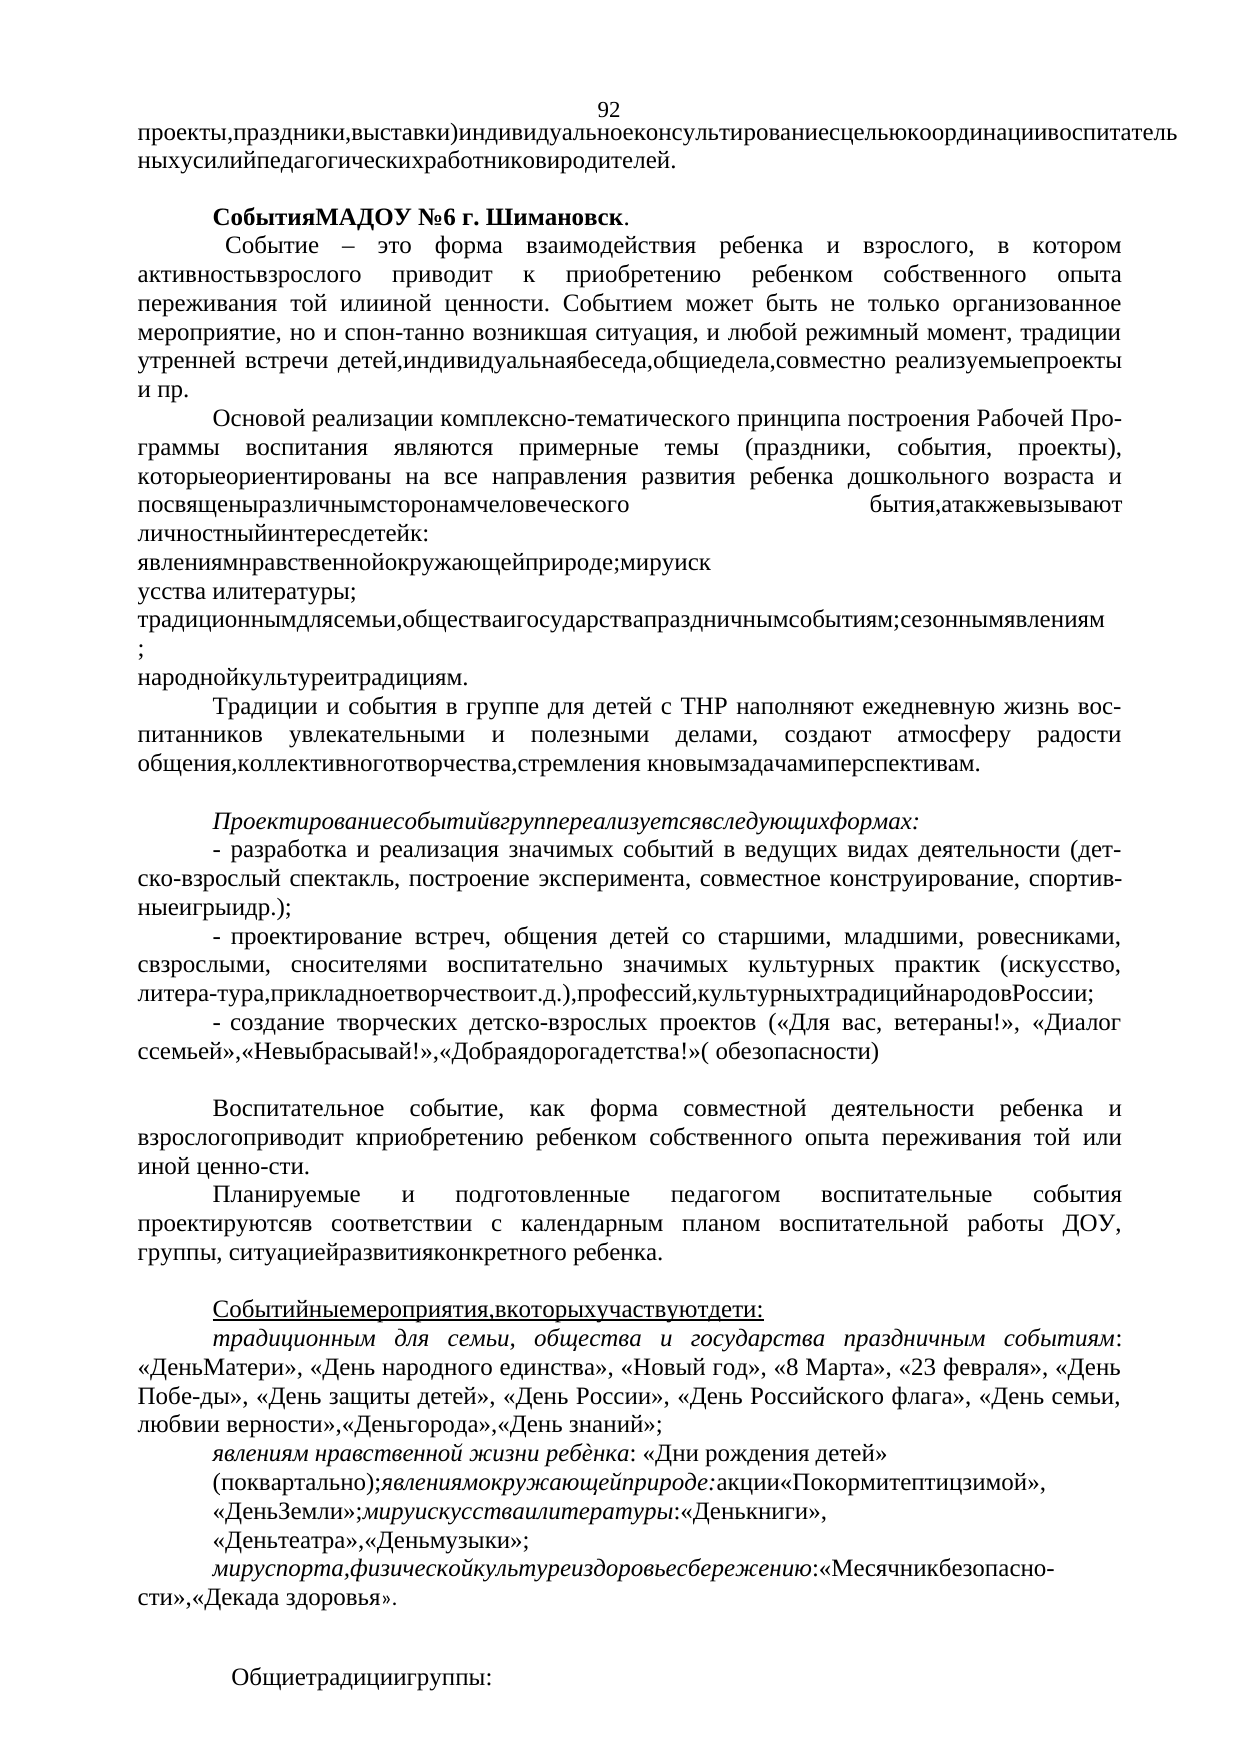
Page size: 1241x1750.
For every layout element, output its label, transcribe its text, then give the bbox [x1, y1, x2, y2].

list проектирование встреч, общения детей со старшими, младшими, ровесниками, свзрослыми, сносителями воспитательно значимых культурных практик (искусство, литера-тура,прикладноетворчествоит.д.),профессий,культурныхтрадицийнародовРоссии; [137, 921, 1122, 1007]
subtitle СобытияМАДОУ №6 г. Шимановск. [212, 202, 1186, 231]
list создание творческих детско-взрослых проектов («Для вас, ветераны!», «Диалог ссемьей»,«Невыбрасывай!»,«Добраядорогадетства!»( обезопасности) [137, 1007, 1122, 1064]
text традиционным для семьи, общества и государства праздничным событиям: «ДеньМатери», «День народного единства», «Новый год», «8 Марта», «23 февраля», «День Побе-ды», «День защиты детей», «День России», «День Российского флага», «День семьи, любвии верности»,«Деньгорода»,«День знаний»; [137, 1323, 1122, 1438]
list разработка и реализация значимых событий в ведущих видах деятельности (дет-ско-взрослый спектакль, построение эксперимента, совместное конструирование, спортив-ныеигрыидр.); [137, 834, 1123, 921]
text Планируемые и подготовленные педагогом воспитательные события проектируютсяв соответствии с календарным планом воспитательной работы ДОУ, группы, ситуациейразвитияконкретного ребенка. [137, 1179, 1122, 1266]
text проекты,праздники,выставки)индивидуальноеконсультированиеcцельюкоординациивоспитательныхусилийпедагогическихработниковиродителей. [137, 117, 1186, 174]
text Воспитательное событие, как форма совместной деятельности ребенка и взрослогоприводит кприобретению ребенком собственного опыта переживания той или иной ценно-сти. [137, 1093, 1123, 1179]
text традиционнымдлясемьи,обществаигосударствапраздничнымсобытиям;сезоннымявлениям; [137, 604, 1107, 662]
text Традиции и события в группе для детей с ТНР наполняют ежедневную жизнь вос-питанников увлекательными и полезными делами, создают атмосферу радости общения,коллективноготворчества,стремления кновымзадачамиперспективам. [137, 691, 1123, 777]
text явлениямнравственнойокружающейприроде;мируискусства илитературы; [137, 547, 714, 604]
text Событийныемероприятия,вкоторыхучаствуютдети: [212, 1294, 1186, 1323]
text народнойкультуреитрадициям. [137, 662, 1186, 691]
text Событие ‒ это форма взаимодействия ребенка и взрослого, в котором активностьвзрослого приводит к приобретению ребенком собственного опыта переживания той илииной ценности. Событием может быть не только организованное мероприятие, но и спон-танно возникшая ситуация, и любой режимный момент, традиции утренней встречи детей,индивидуальнаябеседа,общиедела,совместно реализуемыепроекты и пр. [137, 231, 1123, 403]
text Общиетрадициигруппы: [231, 1662, 1186, 1690]
text мируспорта,физическойкультуреиздоровьесбережению:«Месячникбезопасно-сти»,«Декада здоровья». [137, 1553, 1124, 1611]
text явлениям нравственной жизни ребѐнка: «Дни рождения детей» (поквартально);явлениямокружающейприроде:акции«Покормитептицзимой», «ДеньЗемли»;мируискусстваилитературы:«Денькниги», «Деньтеатра»,«Деньмузыки»; [212, 1438, 1119, 1553]
text Проектированиесобытийвгруппереализуетсявследующихформах: [212, 806, 1186, 834]
text Основой реализации комплексно-тематического принципа построения Рабочей Про-граммы воспитания являются примерные темы (праздники, события, проекты), которыеориентированы на все направления развития ребенка дошкольного возраста и посвященыразличнымсторонамчеловеческого бытия,атакжевызывают личностныйинтересдетейк: [137, 403, 1123, 547]
